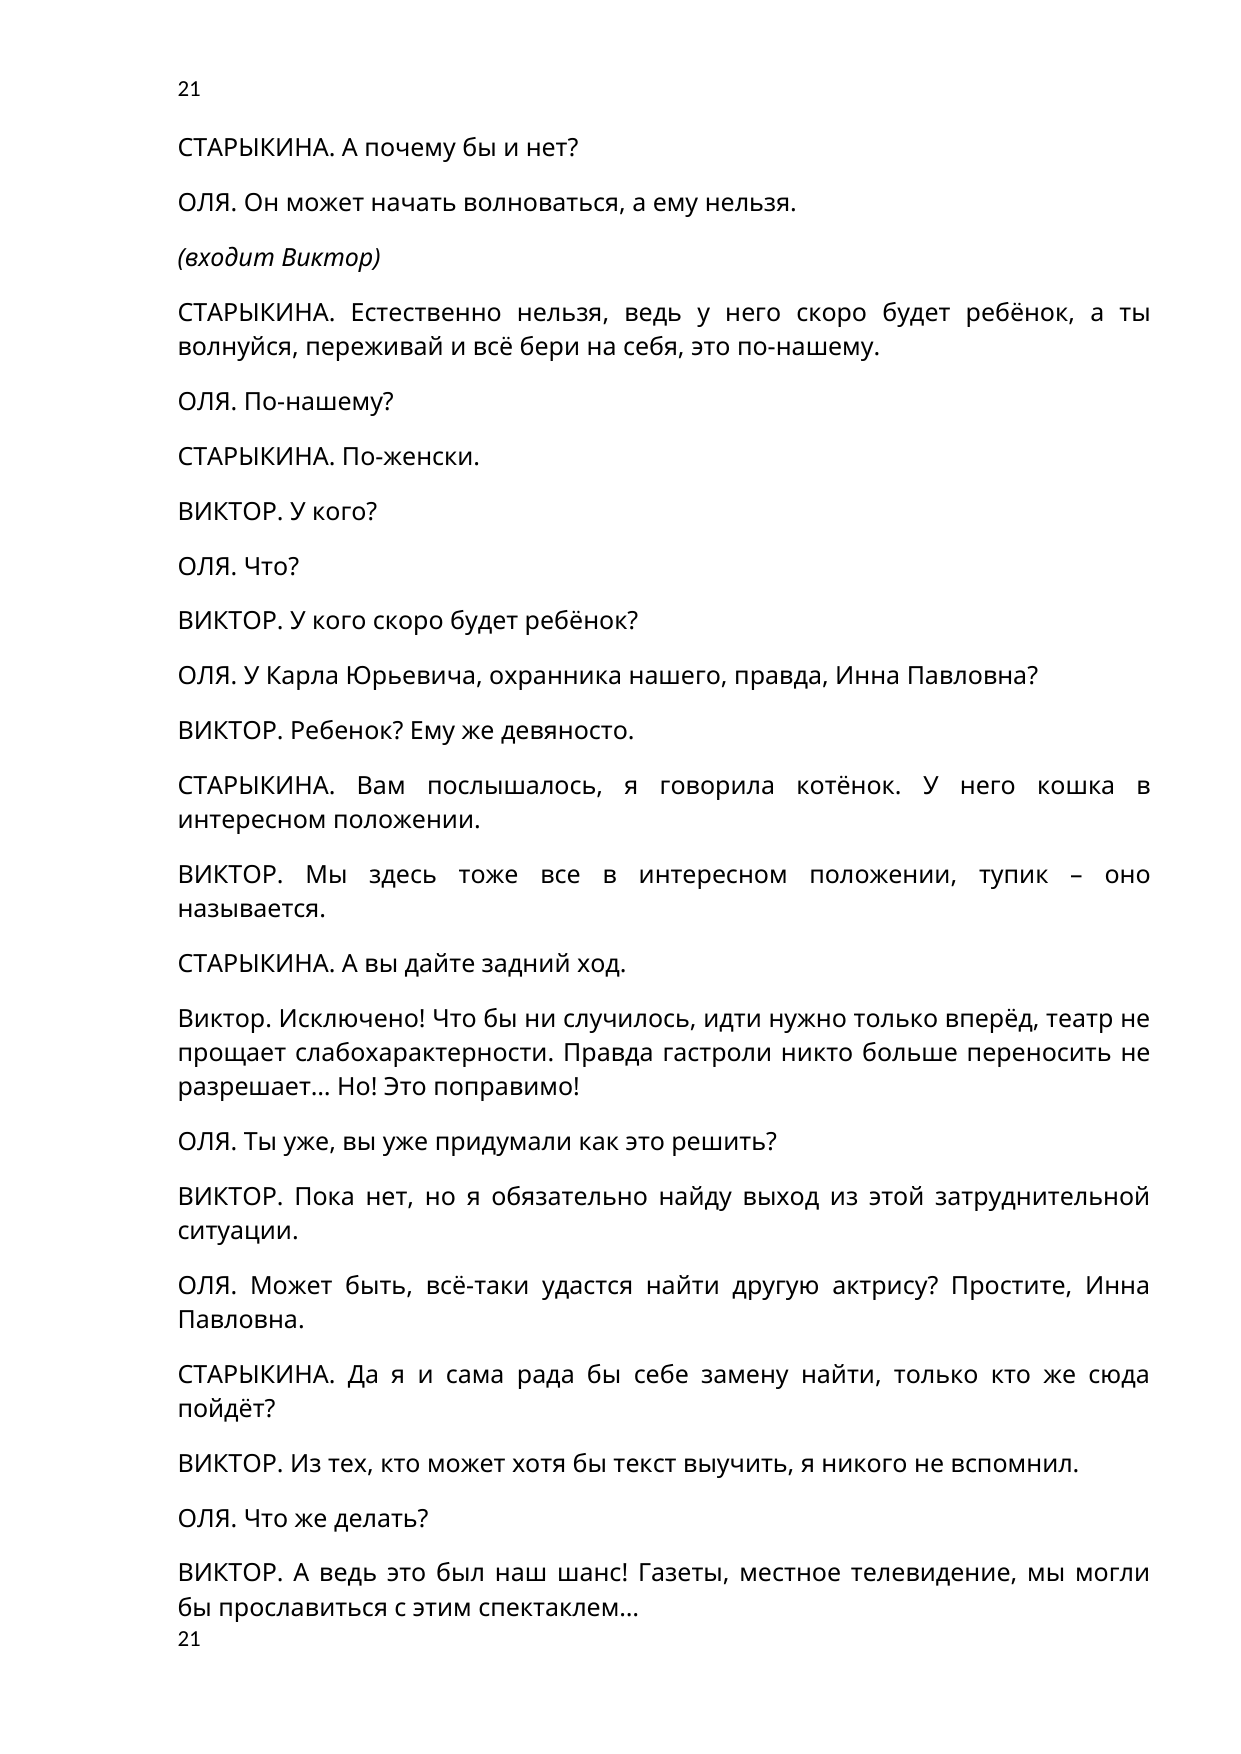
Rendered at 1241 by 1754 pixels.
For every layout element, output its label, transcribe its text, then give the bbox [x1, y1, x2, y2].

text ОЛЯ. Что? [177, 548, 1152, 582]
text ВИКТОР. А ведь это был наш шанс! Газеты, местное телевидение, мы могли бы прославиться с этим спектаклем… [177, 1555, 1152, 1623]
text СТАРЫКИНА. По-женски. [177, 438, 1152, 472]
text СТАРЫКИНА. А почему бы и нет? [177, 130, 1152, 164]
text ОЛЯ. У Карла Юрьевича, охранника нашего, правда, Инна Павловна? [177, 658, 1152, 692]
text ВИКТОР. У кого скоро будет ребёнок? [177, 603, 1152, 637]
text ВИКТОР. Из тех, кто может хотя бы текст выучить, я никого не вспомнил. [177, 1445, 1152, 1479]
text СТАРЫКИНА. Естественно нельзя, ведь у него скоро будет ребёнок, а ты волнуйся, переживай и всё бери на себя, это по-нашему. [177, 294, 1152, 363]
text СТАРЫКИНА. Да я и сама рада бы себе замену найти, только кто же сюда пойдёт? [177, 1356, 1152, 1424]
text ОЛЯ. Ты уже, вы уже придумали как это решить? [177, 1123, 1152, 1158]
text СТАРЫКИНА. А вы дайте задний ход. [177, 946, 1152, 980]
text ВИКТОР. Мы здесь тоже все в интересном положении, тупик – оно называется. [177, 857, 1152, 925]
text ВИКТОР. Пока нет, но я обязательно найду выход из этой затруднительной ситуации. [177, 1178, 1152, 1247]
text Виктор. Исключено! Что бы ни случилось, идти нужно только вперёд, театр не прощает слабохарактерности. Правда гастроли никто больше переносить не разрешает… Но! Это поправимо! [177, 1001, 1152, 1103]
text СТАРЫКИНА. Вам послышалось, я говорила котёнок. У него кошка в интересном положении. [177, 768, 1152, 836]
text ОЛЯ. По-нашему? [177, 383, 1152, 417]
text ВИКТОР. Ребенок? Ему же девяносто. [177, 713, 1152, 747]
text ОЛЯ. Может быть, всё-таки удастся найти другую актрису? Простите, Инна Павловна. [177, 1267, 1152, 1336]
text (входит Виктор) [177, 239, 1152, 274]
text ОЛЯ. Он может начать волноваться, а ему нельзя. [177, 185, 1152, 219]
text ОЛЯ. Что же делать? [177, 1500, 1152, 1534]
text ВИКТОР. У кого? [177, 493, 1152, 527]
